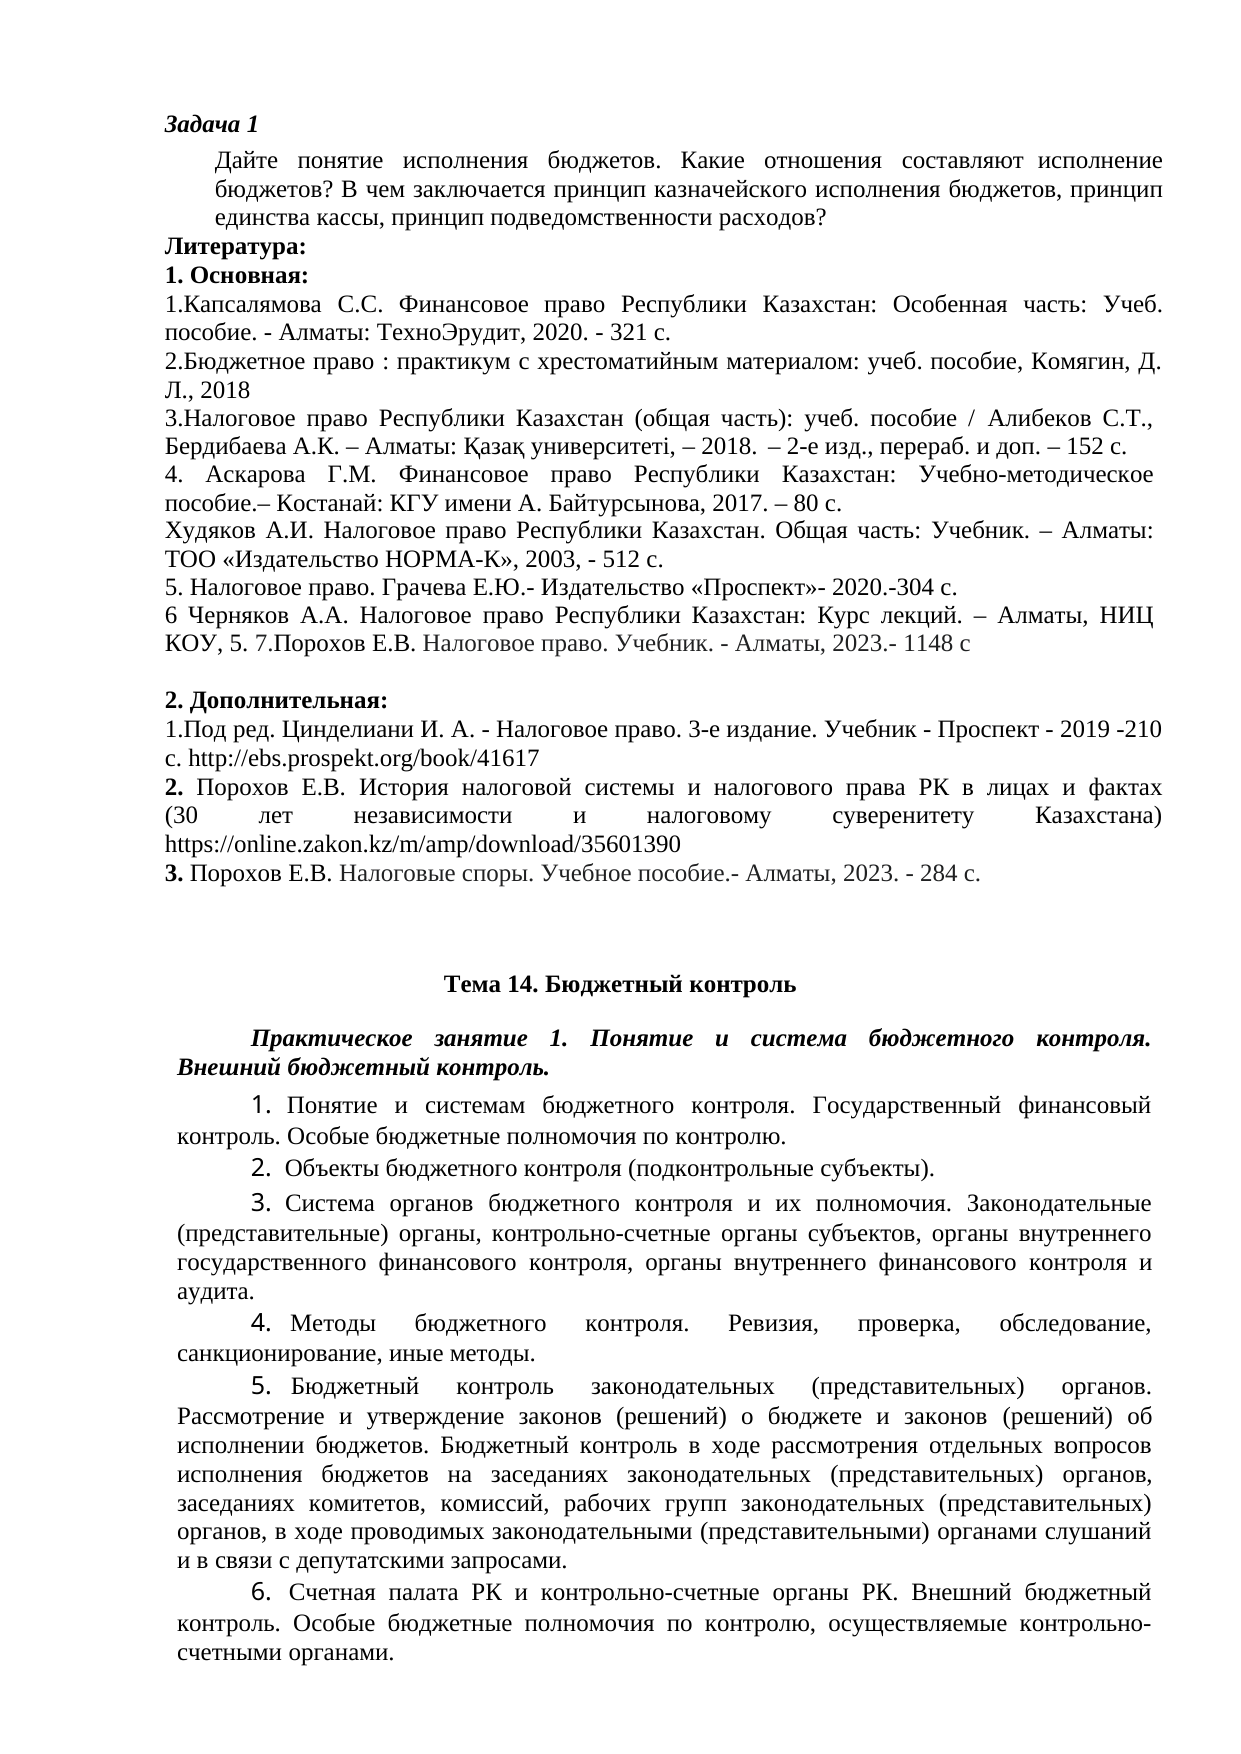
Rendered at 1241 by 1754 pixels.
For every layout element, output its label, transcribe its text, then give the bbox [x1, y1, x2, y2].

text Литература: [164, 231, 1163, 260]
list Понятие и системам бюджетного контроля. Государственный финансовый контроль. Особые бюджетные полномочия по контролю. [177, 1087, 1152, 1150]
text 4. Аскарова Г.М. Финансовое право Республики Казахстан: Учебно-методическое пособие.– Костанай: КГУ имени А. Байтурсынова, 2017. – 80 с. [164, 460, 1154, 516]
text 2. Порохов Е.В. История налоговой системы и налогового права РК в лицах и фактах (30 лет независимости и налоговому суверенитету Казахстана) https://online.zakon.kz/m/amp/download/35601390 [164, 772, 1163, 858]
text 2. Дополнительная: [164, 685, 1163, 714]
text 2.Бюджетное право : практикум с хрестоматийным материалом: учеб. пособие, Комягин, Д. Л., 2018 [164, 346, 1163, 404]
subtitle Практическое занятие 1. Понятие и система бюджетного контроля. Внешний бюджетный контроль. [177, 1023, 1152, 1081]
list Бюджетный контроль законодательных (представительных) органов. Рассмотрение и утверждение законов (решений) о бюджете и законов (решений) об исполнении бюджетов. Бюджетный контроль в ходе рассмотрения отдельных вопросов исполнения бюджетов на заседаниях законодательных (представительных) органов, заседаниях комитетов, комиссий, рабочих групп законодательных (представительных) органов, в ходе проводимых законодательными (представительными) органами слушаний и в связи с депутатскими запросами. [177, 1367, 1152, 1574]
list Методы бюджетного контроля. Ревизия, проверка, обследование, санкционирование, иные методы. [177, 1304, 1152, 1367]
subtitle Задача 1 [164, 108, 1163, 139]
text 3.Налоговое право Республики Казахстан (общая часть): учеб. пособие / Алибеков С.Т., Бердибаева А.К. – Алматы: Қазақ университеті, – 2018. – 2-е изд., перераб. и доп. – 152 с. [164, 404, 1153, 460]
text Худяков А.И. Налоговое право Республики Казахстан. Общая часть: Учебник. – Алматы: ТОО «Издательство НОРМА-К», 2003, - 512 с. [164, 516, 1154, 573]
text 1.Капсалямова С.С. Финансовое право Республики Казахстан: Особенная часть: Учеб. пособие. - Алматы: ТехноЭрудит, 2020. - 321 с. [164, 289, 1163, 346]
list Система органов бюджетного контроля и их полномочия. Законодательные (представительные) органы, контрольно-счетные органы субъектов, органы внутреннего государственного финансового контроля, органы внутреннего финансового контроля и аудита. [177, 1184, 1152, 1304]
list Объекты бюджетного контроля (подконтрольные субъекты). [251, 1150, 1163, 1184]
subtitle Тема 14. Бюджетный контроль [444, 969, 1163, 998]
list Счетная палата РК и контрольно-счетные органы РК. Внешний бюджетный контроль. Особые бюджетные полномочия по контролю, осуществляемые контрольно-счетными органами. [177, 1574, 1152, 1665]
text 5. Налоговое право. Грачева Е.Ю.- Издательство «Проспект»- 2020.-304 с. [164, 573, 1154, 601]
text 6 Черняков А.А. Налоговое право Республики Казахстан: Курс лекций. – Алматы, НИЦ КОУ, 5. 7.Порохов Е.В. Налоговое право. Учебник. - Алматы, 2023.- 1148 с [164, 601, 1154, 657]
text 1.Под ред. Цинделиани И. А. - Налоговое право. 3-е издание. Учебник - Проспект - 2019 -210 с. http://ebs.prospekt.org/book/41617 [164, 714, 1163, 772]
text Дайте понятие исполнения бюджетов. Какие отношения составляют исполнение бюджетов? В чем заключается принцип казначейского исполнения бюджетов, принцип единства кассы, принцип подведомственности расходов? [214, 145, 1163, 231]
text 3. Порохов Е.В. Налоговые споры. Учебное пособие.- Алматы, 2023. - 284 с. [164, 858, 1163, 887]
text 1. Основная: [164, 260, 1163, 289]
